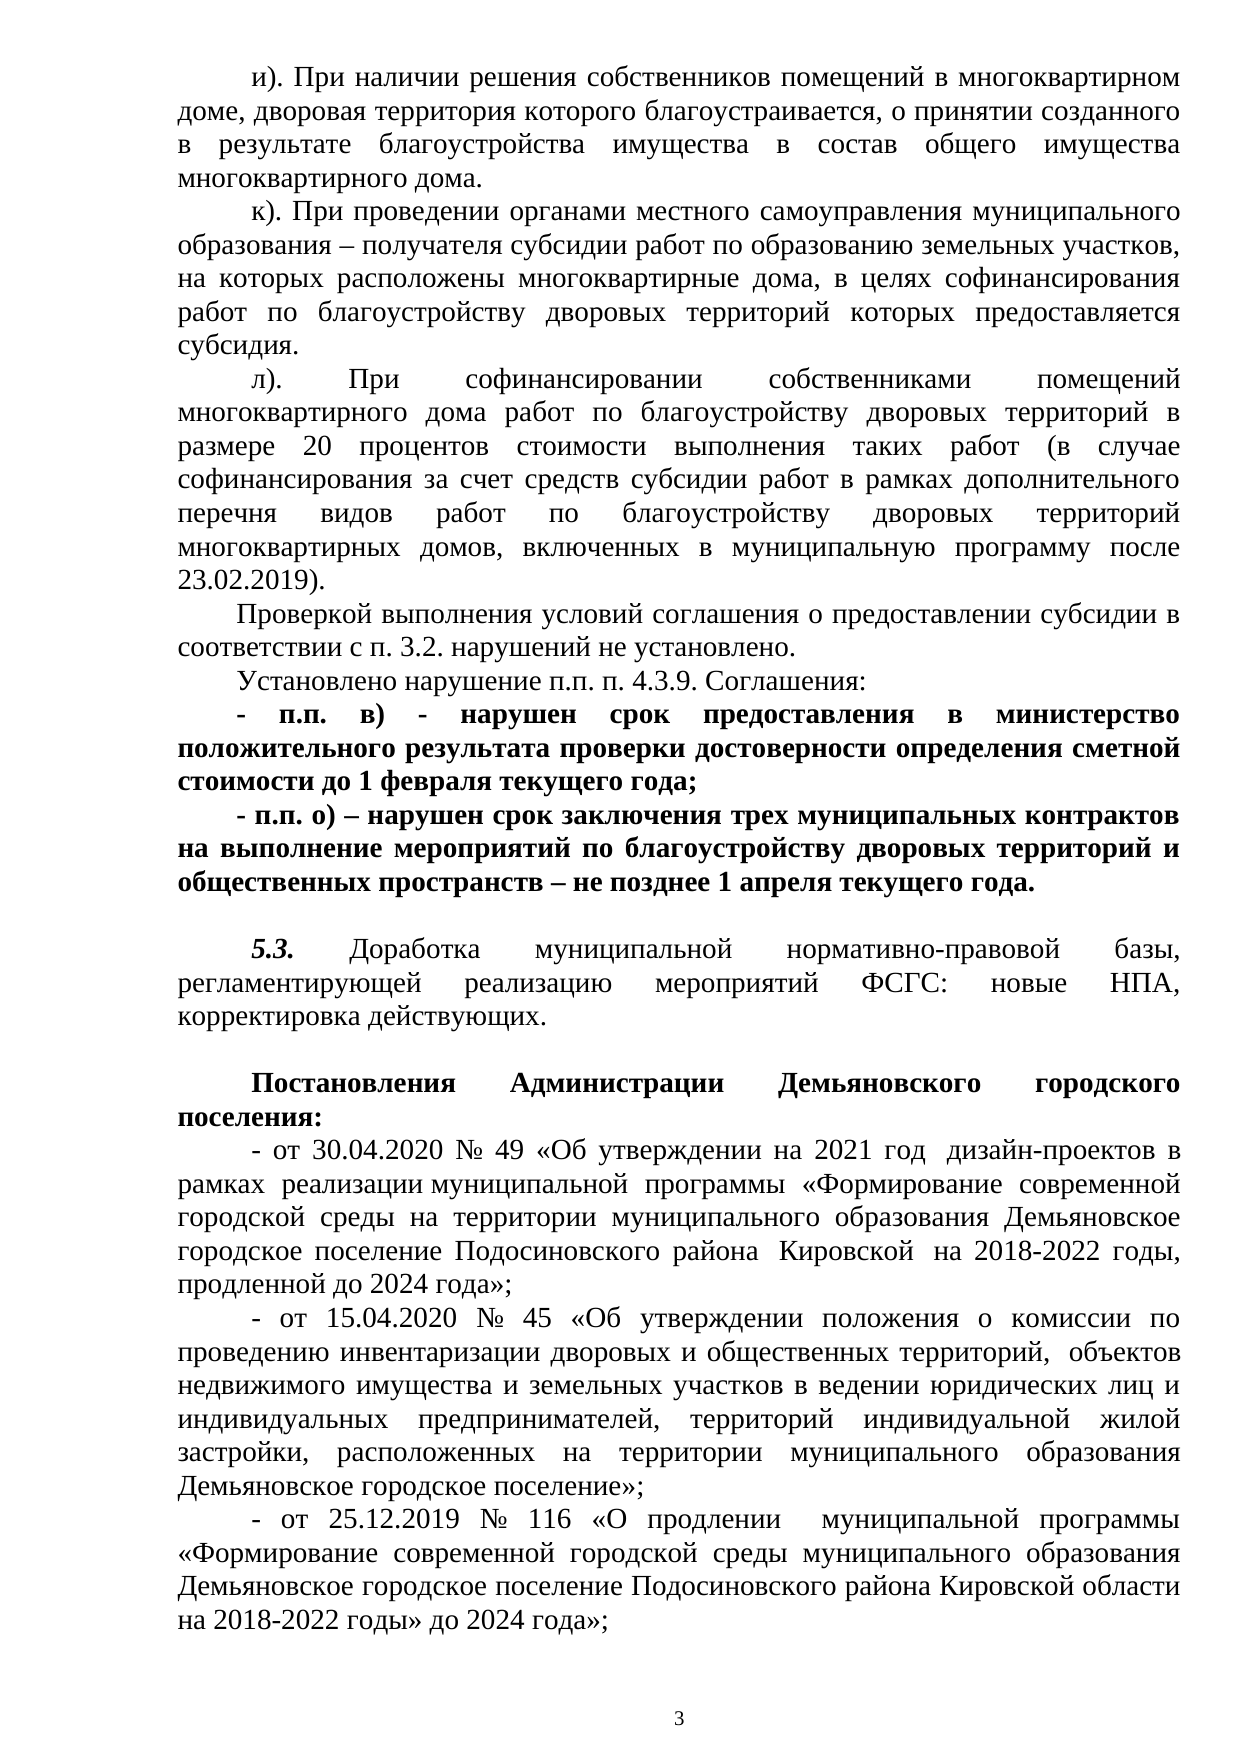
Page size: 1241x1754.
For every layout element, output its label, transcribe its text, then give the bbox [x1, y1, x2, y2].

text к). При проведении органами местного самоуправления муниципального образования – получателя субсидии работ по образованию земельных участков, на которых расположены многоквартирные дома, в целях софинансирования работ по благоустройству дворовых территорий которых предоставляется субсидия. [177, 193, 1181, 361]
text 5.3. Доработка муниципальной нормативно-правовой базы, регламентирующей реализацию мероприятий ФСГС: новые НПА, корректировка действующих. [177, 931, 1181, 1032]
text - от 25.12.2019 № 116 «О продлении муниципальной программы «Формирование современной городской среды муниципального образования Демьяновское городское поселение Подосиновского района Кировской области на 2018-2022 годы» до 2024 года»; [177, 1501, 1181, 1636]
text - п.п. в) - нарушен срок предоставления в министерство положительного результата проверки достоверности определения сметной стоимости до 1 февраля текущего года; [177, 696, 1181, 797]
text Проверкой выполнения условий соглашения о предоставлении субсидии в соответствии с п. 3.2. нарушений не установлено. [177, 596, 1181, 663]
text - от 15.04.2020 № 45 «Об утверждении положения о комиссии по проведению инвентаризации дворовых и общественных территорий, объектов недвижимого имущества и земельных участков в ведении юридических лиц и индивидуальных предпринимателей, территорий индивидуальной жилой застройки, расположенных на территории муниципального образования Демьяновское городское поселение»; [177, 1300, 1181, 1501]
text - п.п. о) – нарушен срок заключения трех муниципальных контрактов на выполнение мероприятий по благоустройству дворовых территорий и общественных пространств – не позднее 1 апреля текущего года. [177, 797, 1181, 898]
text и). При наличии решения собственников помещений в многоквартирном доме, дворовая территория которого благоустраивается, о принятии созданного в результате благоустройства имущества в состав общего имущества многоквартирного дома. [177, 59, 1181, 193]
text л). При софинансировании собственниками помещений многоквартирного дома работ по благоустройству дворовых территорий в размере 20 процентов стоимости выполнения таких работ (в случае софинансирования за счет средств субсидии работ в рамках дополнительного перечня видов работ по благоустройству дворовых территорий многоквартирных домов, включенных в муниципальную программу после 23.02.2019). [177, 361, 1181, 596]
text - от 30.04.2020 № 49 «Об утверждении на 2021 год дизайн-проектов в рамках реализации муниципальной программы «Формирование современной городской среды на территории муниципального образования Демьяновское городское поселение Подосиновского района Кировской на 2018-2022 годы, продленной до 2024 года»; [177, 1132, 1181, 1300]
text Установлено нарушение п.п. п. 4.3.9. Соглашения: [177, 663, 1181, 696]
text Постановления Администрации Демьяновского городского поселения: [177, 1065, 1181, 1132]
